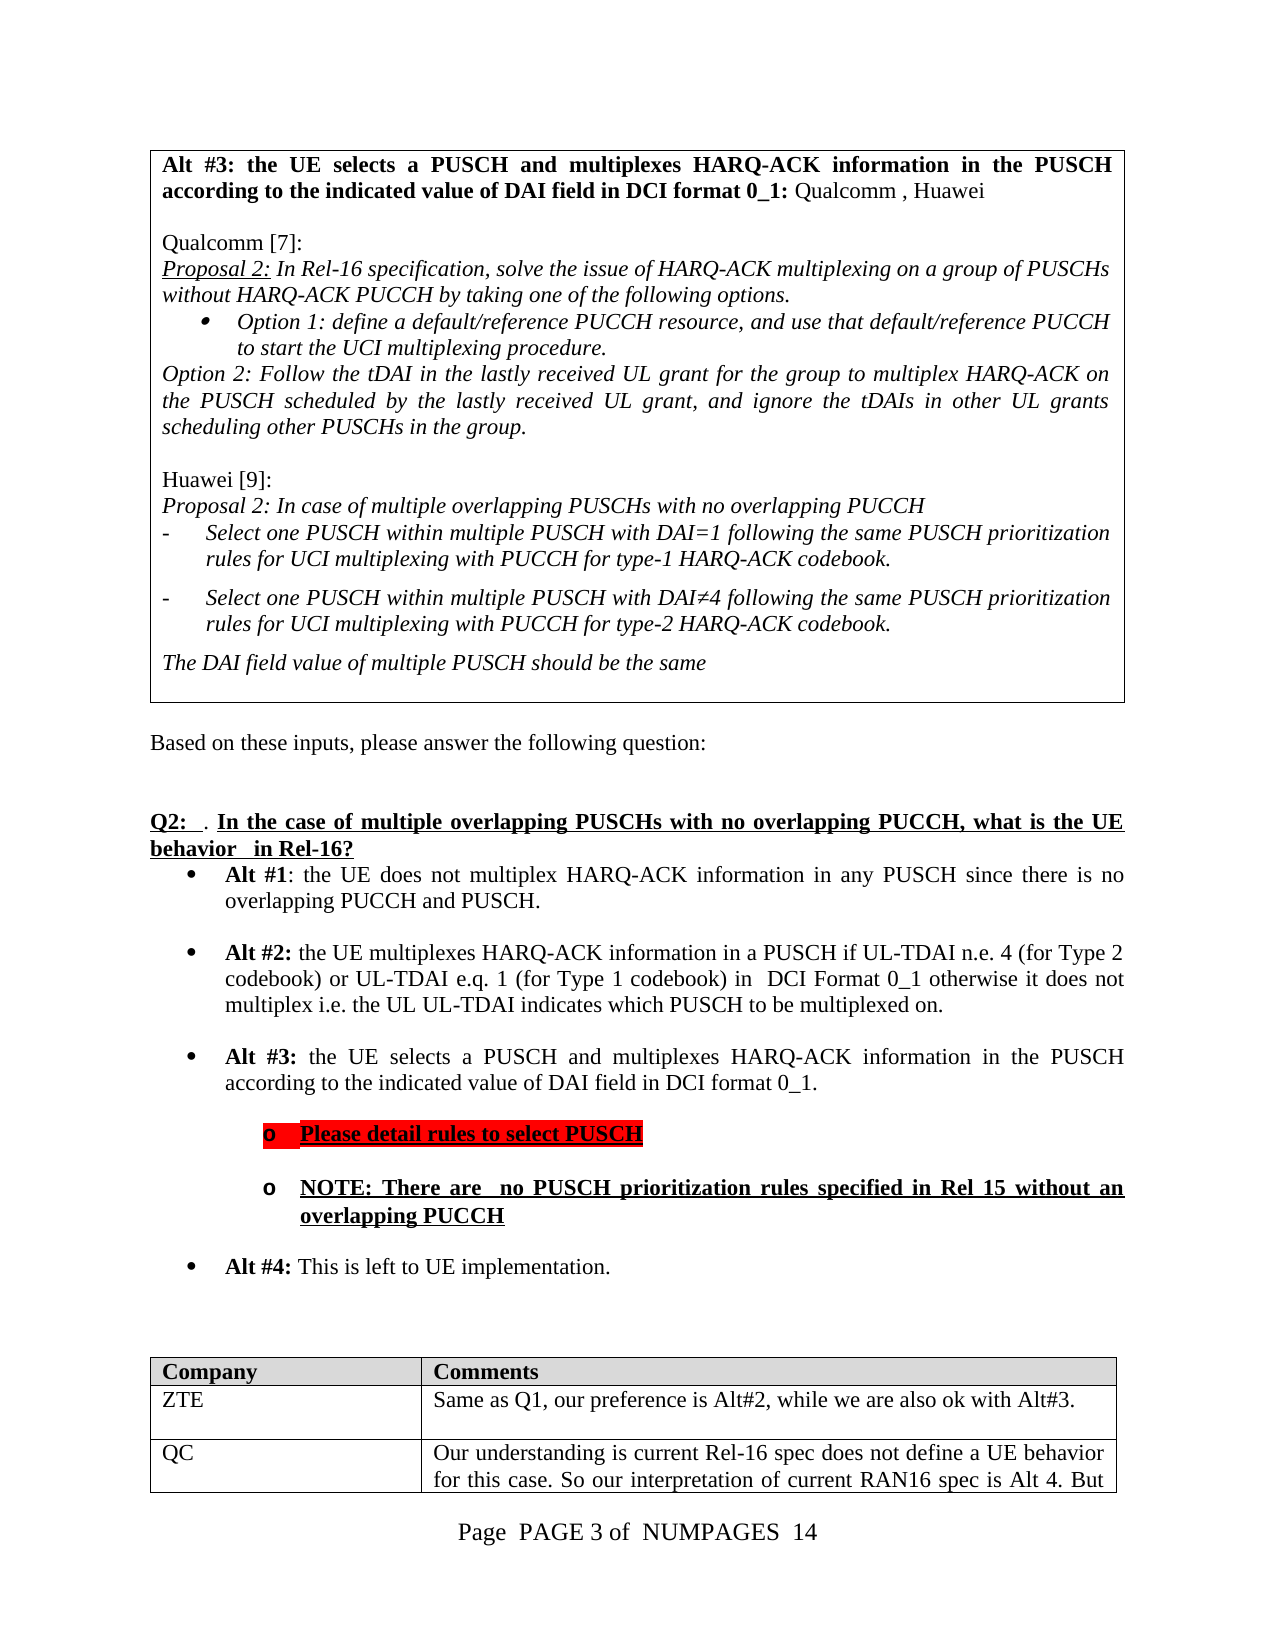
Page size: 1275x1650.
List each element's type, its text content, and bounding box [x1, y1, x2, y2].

table_header Comments [422, 1358, 1116, 1385]
table_cell Alt #3: the UE selects a PUSCH and multiplexes HARQ-ACK information in the PUSCH according to the indicated value of DAI field in DCI format 0_1: Qualcomm , Huawei Qualcomm [7]: Proposal 2: In Rel-16 specification, solve the issue of HARQ-ACK multiplexing on a group of PUSCHs without HARQ-ACK PUCCH by taking one of the following options. Option 1: define a default/reference PUCCH resource, and use that default/reference PUCCH to start the UCI multiplexing procedure. Option 2: Follow the tDAI in the lastly received UL grant for the group to multiplex HARQ-ACK on the PUSCH scheduled by the lastly received UL grant, and ignore the tDAIs in other UL grants scheduling other PUSCHs in the group. Huawei [9]: Proposal 2: In case of multiple overlapping PUSCHs with no overlapping PUCCH Select one PUSCH within multiple PUSCH with DAI=1 following the same PUSCH prioritization rules for UCI multiplexing with PUCCH for type-1 HARQ-ACK codebook. Select one PUSCH within multiple PUSCH with DAI≠4 following the same PUSCH prioritization rules for UCI multiplexing with PUCCH for type-2 HARQ-ACK codebook. The DAI field value of multiple PUSCH should be the same [151, 151, 1124, 702]
list NOTE: There are no PUSCH prioritization rules specified in Rel 15 without an overlapping PUCCH [262, 1174, 1125, 1228]
table_cell QC [151, 1440, 421, 1492]
text Q2: . In the case of multiple overlapping PUSCHs with no overlapping PUCCH, what is the UE behavior in Rel-16? [150, 808, 1125, 861]
list Please detail rules to select PUSCH [300, 1120, 1125, 1149]
table_cell ZTE [151, 1386, 421, 1438]
list Alt #3: the UE selects a PUSCH and multiplexes HARQ-ACK information in the PUSCH according to the indicated value of DAI field in DCI format 0_1. [187, 1043, 1125, 1095]
text Based on these inputs, please answer the following question: [150, 729, 1125, 756]
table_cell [422, 1440, 1116, 1492]
list Alt #2: the UE multiplexes HARQ-ACK information in a PUSCH if UL-TDAI n.e. 4 (for Type 2 codebook) or UL-TDAI e.q. 1 (for Type 1 codebook) in DCI Format 0_1 otherwise it does not multiplex i.e. the UL UL-TDAI indicates which PUSCH to be multiplexed on. [187, 939, 1125, 1018]
list Alt #1: the UE does not multiplex HARQ-ACK information in any PUSCH since there is no overlapping PUCCH and PUSCH. [187, 861, 1125, 914]
list Alt #4: This is left to UE implementation. [187, 1253, 1125, 1279]
table_cell Same as Q1, our preference is Alt#2, while we are also ok with Alt#3. [422, 1386, 1116, 1438]
table_header Company [151, 1358, 421, 1385]
